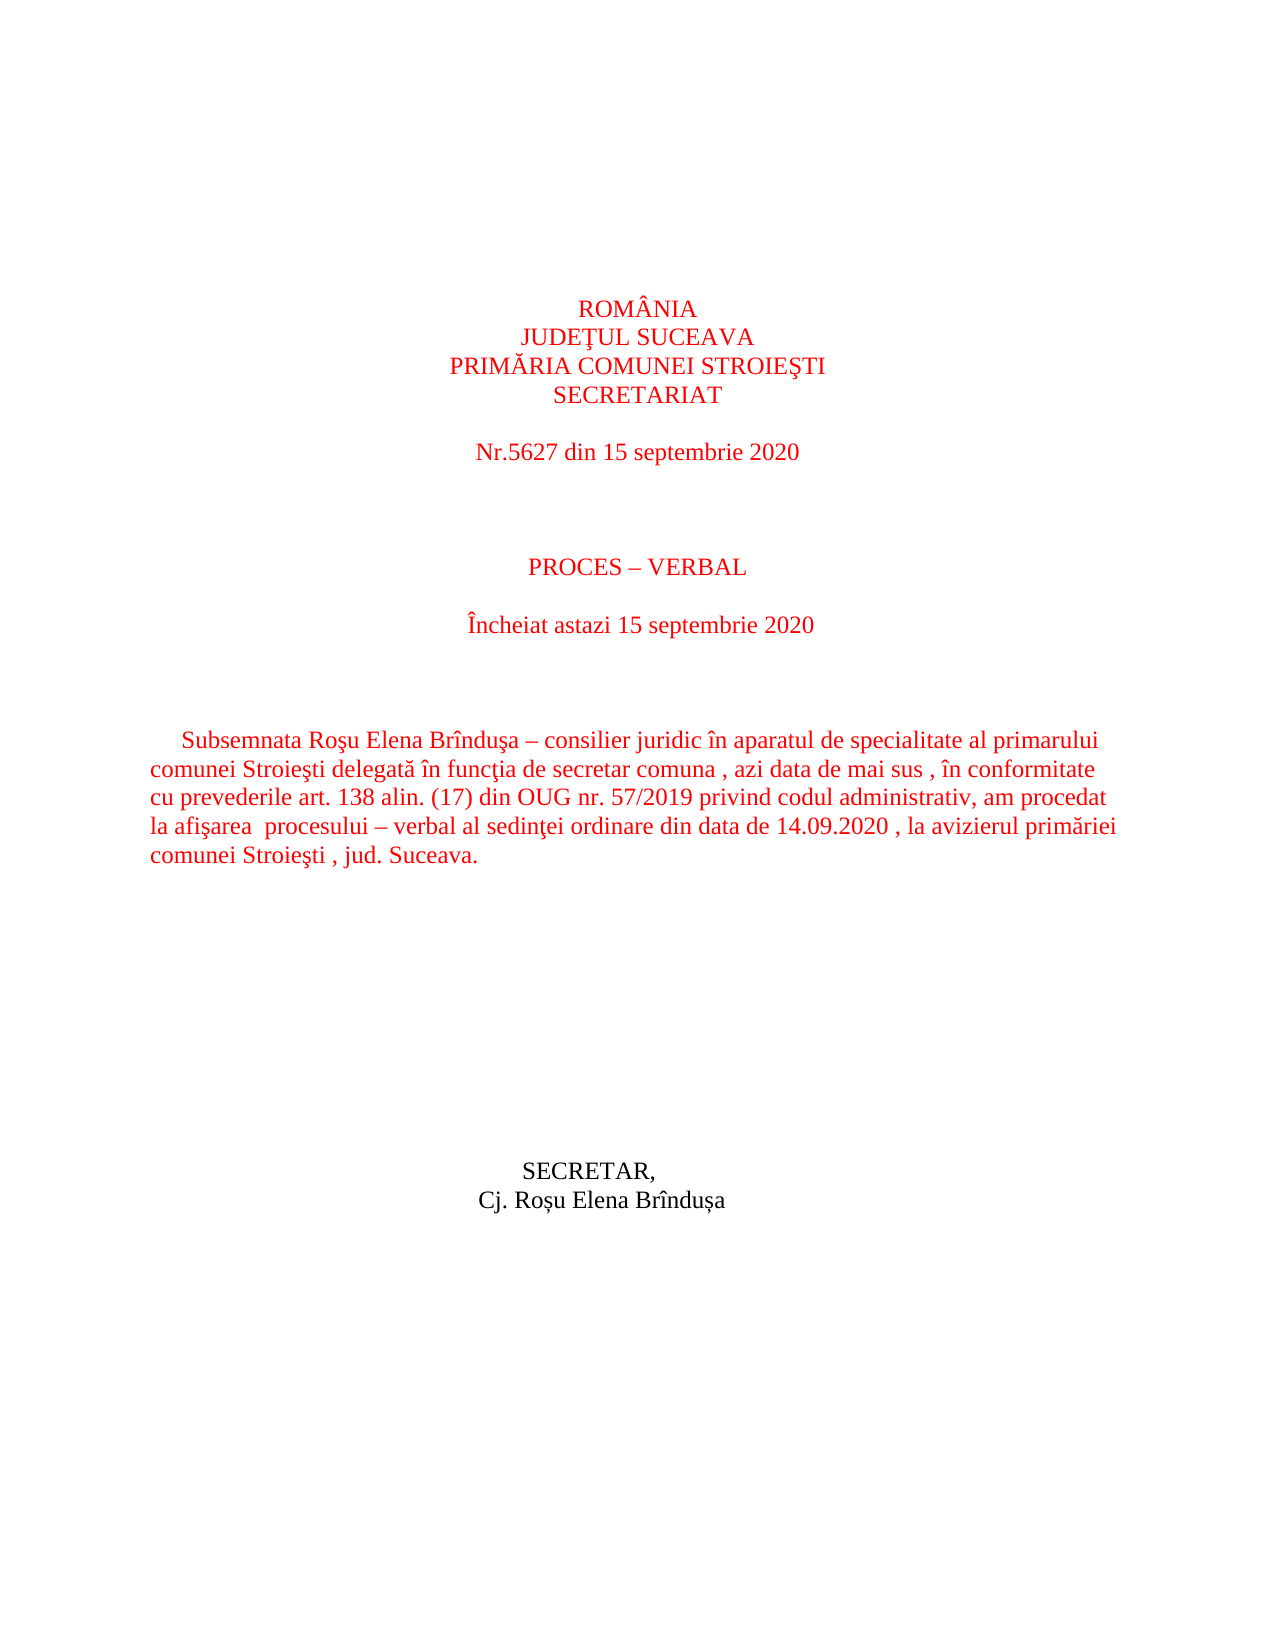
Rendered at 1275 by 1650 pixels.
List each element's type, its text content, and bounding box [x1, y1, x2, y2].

text JUDEŢUL SUCEAVA [150, 322, 1125, 351]
text ROMÂNIA [150, 294, 1125, 322]
text Cj. Roșu Elena Brîndușa [150, 1185, 1125, 1214]
text Încheiat astazi 15 septembrie 2020 [150, 610, 1125, 639]
text Subsemnata Roşu Elena Brînduşa – consilier juridic în aparatul de specialitate al primarului comunei Stroieşti delegată în funcţia de secretar comuna , azi data de mai sus , în conformitate cu prevederile art. 138 alin. (17) din OUG nr. 57/2019 privind codul administrativ, am procedat la afişarea procesului – verbal al sedinţei ordinare din data de 14.09.2020 , la avizierul primăriei comunei Stroieşti , jud. Suceava. [150, 725, 1125, 869]
text PRIMĂRIA COMUNEI STROIEŞTI [150, 351, 1125, 380]
text SECRETAR, [150, 1156, 1125, 1185]
text PROCES – VERBAL [150, 552, 1125, 581]
text SECRETARIAT [150, 380, 1125, 409]
text Nr.5627 din 15 septembrie 2020 [150, 437, 1125, 466]
